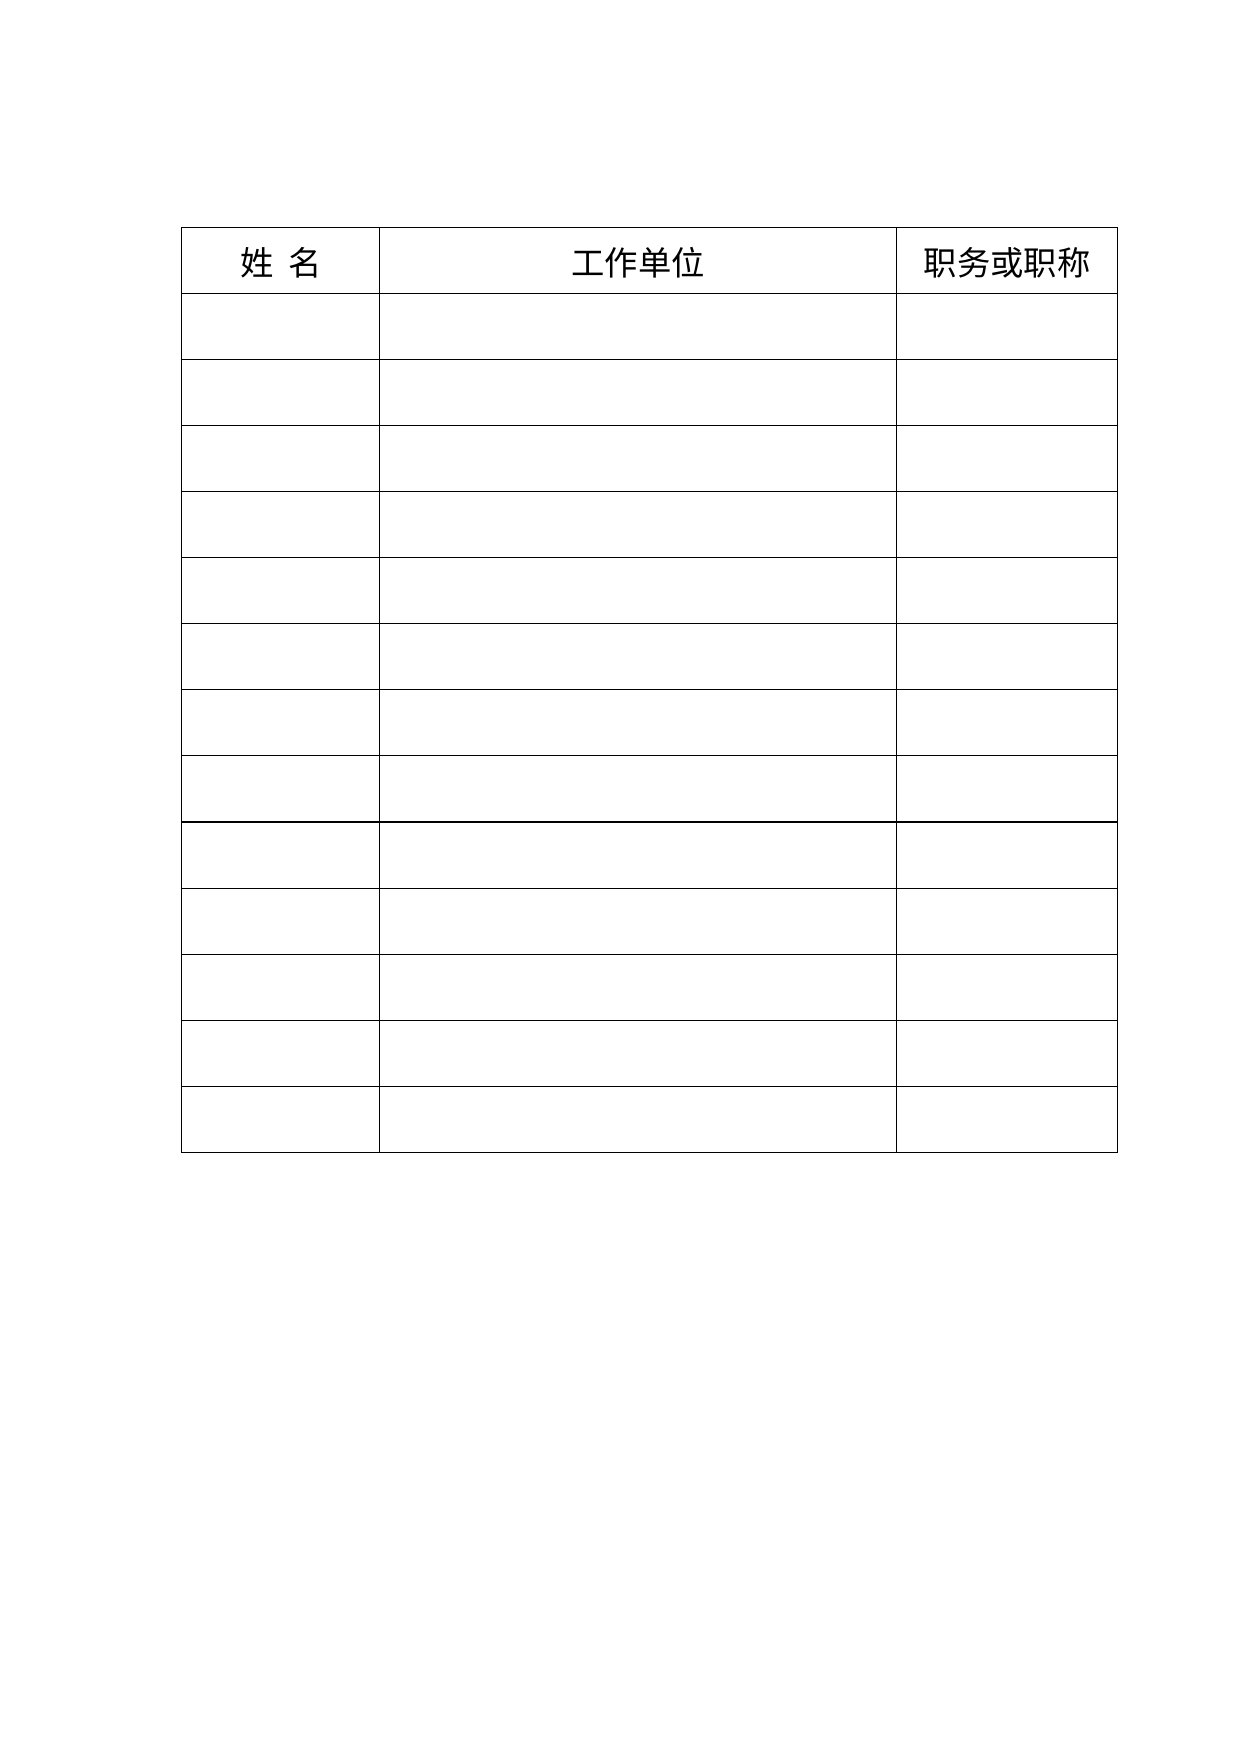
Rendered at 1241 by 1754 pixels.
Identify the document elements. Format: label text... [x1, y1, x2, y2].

table_cell [182, 492, 379, 557]
table_header 姓 名 [182, 228, 379, 293]
table_cell [182, 624, 379, 689]
table_cell [380, 1087, 896, 1152]
table_cell [897, 955, 1117, 1019]
table_header 工作单位 [380, 228, 896, 293]
table_cell [380, 360, 896, 425]
table_cell [380, 492, 896, 557]
table_cell [380, 624, 896, 689]
table_cell [897, 558, 1117, 623]
table_cell [182, 294, 379, 359]
table_cell [182, 558, 379, 623]
table_cell [380, 756, 896, 821]
table_cell [897, 492, 1117, 557]
table_cell [897, 889, 1117, 953]
table_cell [897, 624, 1117, 689]
table_cell [182, 756, 379, 821]
table_cell [897, 360, 1117, 425]
table_cell [897, 690, 1117, 755]
table_cell [182, 1021, 379, 1086]
table_cell [182, 889, 379, 953]
table_cell [182, 690, 379, 755]
table_cell [897, 426, 1117, 491]
table_cell [380, 889, 896, 953]
table_cell [897, 1087, 1117, 1152]
table_cell [182, 1087, 379, 1152]
table_cell [182, 426, 379, 491]
table_cell [380, 955, 896, 1019]
table_cell [897, 756, 1117, 821]
table_cell [897, 823, 1117, 887]
table_header 职务或职称 [897, 228, 1117, 293]
table_cell [380, 558, 896, 623]
table_cell [380, 426, 896, 491]
table_cell [182, 360, 379, 425]
table_cell [897, 1021, 1117, 1086]
table_cell [380, 690, 896, 755]
table_cell [182, 823, 379, 887]
table_cell [380, 1021, 896, 1086]
table_cell [182, 955, 379, 1019]
table_cell [380, 294, 896, 359]
table_cell [897, 294, 1117, 359]
table_cell [380, 823, 896, 887]
